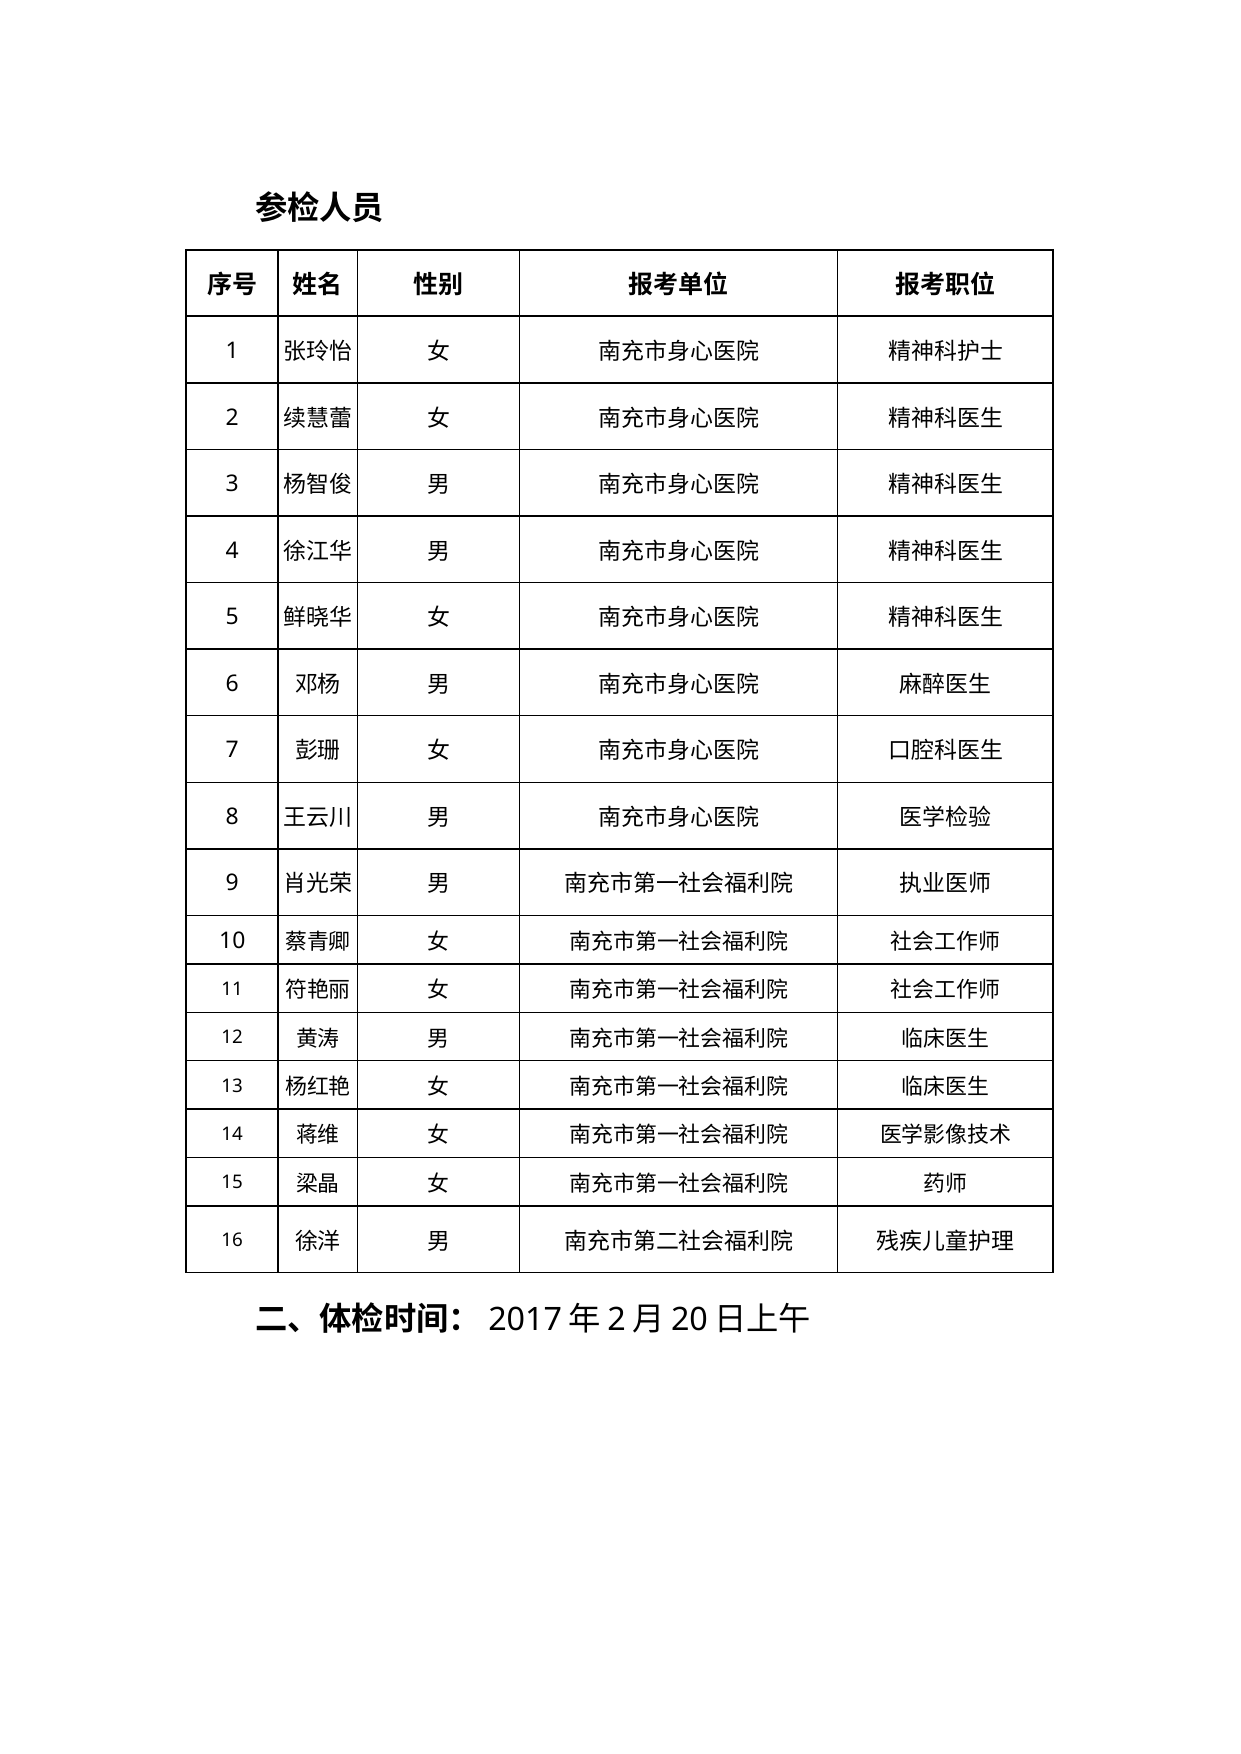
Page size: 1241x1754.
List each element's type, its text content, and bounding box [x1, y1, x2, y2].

table_cell 续慧蕾 [279, 384, 357, 448]
table_cell 蔡青卿 [279, 916, 357, 963]
text 二、体检时间： 2017年2月20日上午 [187, 1284, 1053, 1349]
table_cell 精神科医生 [838, 517, 1052, 582]
table_cell 南充市身心医院 [520, 384, 837, 448]
table_cell 徐江华 [279, 517, 357, 582]
table_cell 11 [187, 965, 277, 1011]
table_cell 南充市第一社会福利院 [520, 850, 837, 914]
table_cell 残疾儿童护理 [838, 1207, 1052, 1272]
table_cell 徐洋 [279, 1207, 357, 1272]
table_cell 女 [358, 1110, 519, 1157]
table_cell 杨智俊 [279, 450, 357, 515]
table_cell 1 [187, 317, 277, 382]
table_cell 8 [187, 783, 277, 848]
table_cell 王云川 [279, 783, 357, 848]
table_cell 临床医生 [838, 1013, 1052, 1060]
table_cell 女 [358, 916, 519, 963]
table_cell 黄涛 [279, 1013, 357, 1060]
table_cell 南充市第一社会福利院 [520, 1061, 837, 1108]
table_cell 女 [358, 965, 519, 1011]
table_cell 男 [358, 850, 519, 914]
table_cell 男 [358, 517, 519, 582]
table_cell 3 [187, 450, 277, 515]
table_cell 2 [187, 384, 277, 448]
table_cell 16 [187, 1207, 277, 1272]
table_cell 男 [358, 650, 519, 715]
table_cell 彭珊 [279, 716, 357, 781]
table_cell 男 [358, 1207, 519, 1272]
table_cell 男 [358, 1013, 519, 1060]
table_cell 医学影像技术 [838, 1110, 1052, 1157]
table_cell 女 [358, 1061, 519, 1108]
table_cell 南充市第一社会福利院 [520, 1110, 837, 1157]
table_cell 临床医生 [838, 1061, 1052, 1108]
table_cell 15 [187, 1158, 277, 1205]
table_cell 男 [358, 783, 519, 848]
table_cell 精神科护士 [838, 317, 1052, 382]
table_cell 南充市第一社会福利院 [520, 1013, 837, 1060]
table_header 序号 [187, 251, 277, 315]
table_cell 4 [187, 517, 277, 582]
table_cell 14 [187, 1110, 277, 1157]
table_cell 鲜晓华 [279, 583, 357, 648]
table_cell 南充市第二社会福利院 [520, 1207, 837, 1272]
table_cell 执业医师 [838, 850, 1052, 914]
table_cell 符艳丽 [279, 965, 357, 1011]
table_cell 麻醉医生 [838, 650, 1052, 715]
table_cell 13 [187, 1061, 277, 1108]
table_cell 南充市身心医院 [520, 517, 837, 582]
table_cell 10 [187, 916, 277, 963]
table_cell 男 [358, 450, 519, 515]
table_cell 女 [358, 716, 519, 781]
table_cell 女 [358, 583, 519, 648]
table_cell 南充市身心医院 [520, 783, 837, 848]
table_cell 南充市第一社会福利院 [520, 916, 837, 963]
table_cell 精神科医生 [838, 450, 1052, 515]
table_cell 6 [187, 650, 277, 715]
table_cell 精神科医生 [838, 583, 1052, 648]
table_cell 女 [358, 384, 519, 448]
table_cell 蒋维 [279, 1110, 357, 1157]
table_cell 女 [358, 1158, 519, 1205]
table_cell 医学检验 [838, 783, 1052, 848]
table_cell 梁晶 [279, 1158, 357, 1205]
table_header 性别 [358, 251, 519, 315]
table_cell 肖光荣 [279, 850, 357, 914]
table_cell 12 [187, 1013, 277, 1060]
table_header 报考职位 [838, 251, 1052, 315]
table_cell 南充市身心医院 [520, 583, 837, 648]
table_cell 药师 [838, 1158, 1052, 1205]
table_cell 社会工作师 [838, 916, 1052, 963]
table_cell 精神科医生 [838, 384, 1052, 448]
table_cell 9 [187, 850, 277, 914]
table_cell 5 [187, 583, 277, 648]
table_cell 张玲怡 [279, 317, 357, 382]
table_cell 南充市身心医院 [520, 716, 837, 781]
table_cell 南充市第一社会福利院 [520, 965, 837, 1011]
table_cell 口腔科医生 [838, 716, 1052, 781]
table_cell 杨红艳 [279, 1061, 357, 1108]
table_cell 南充市第一社会福利院 [520, 1158, 837, 1205]
text 参检人员 [187, 173, 1053, 238]
table_cell 7 [187, 716, 277, 781]
table_header 报考单位 [520, 251, 837, 315]
table_cell 南充市身心医院 [520, 450, 837, 515]
table_header 姓名 [279, 251, 357, 315]
table_cell 社会工作师 [838, 965, 1052, 1011]
table_cell 邓杨 [279, 650, 357, 715]
table_cell 南充市身心医院 [520, 650, 837, 715]
table_cell 南充市身心医院 [520, 317, 837, 382]
table_cell 女 [358, 317, 519, 382]
